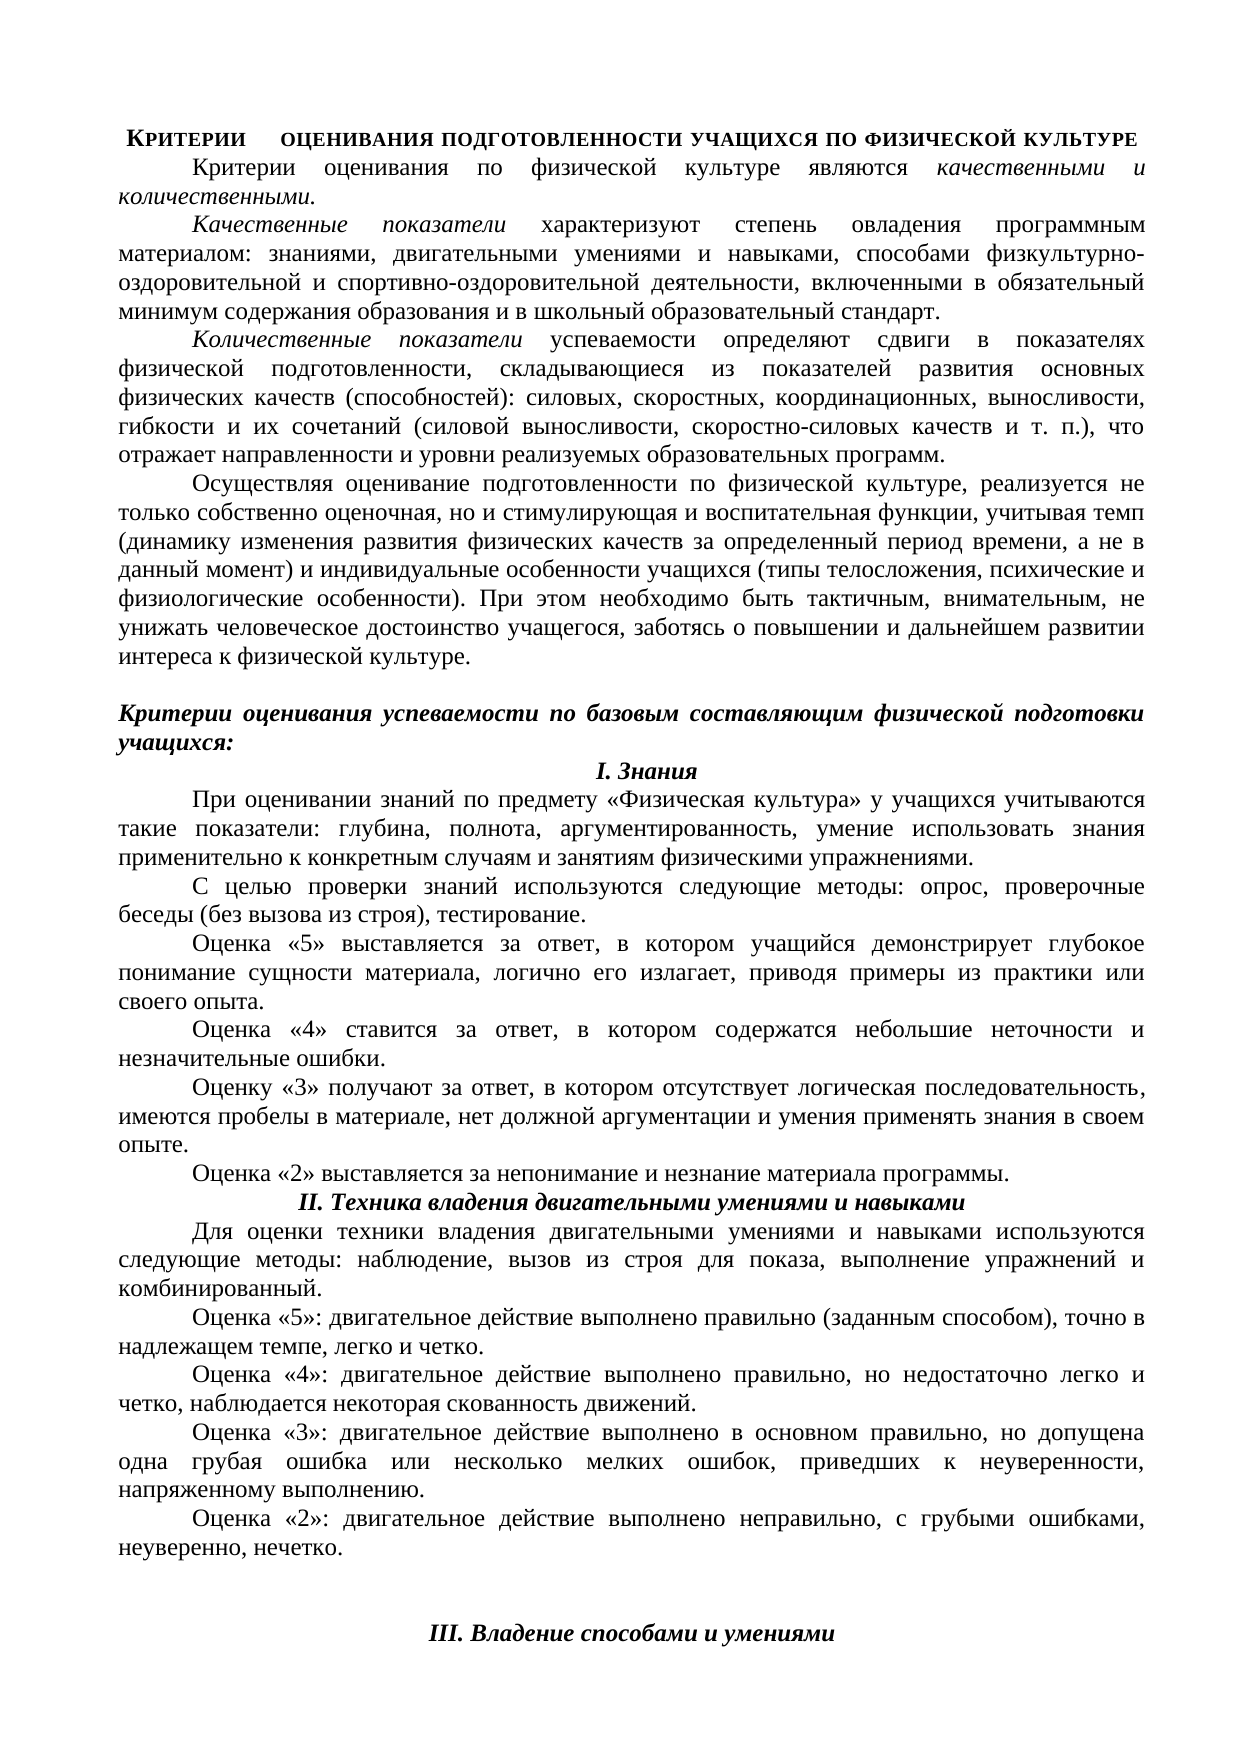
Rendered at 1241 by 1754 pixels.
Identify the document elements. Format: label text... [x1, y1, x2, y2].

text Оценка «4»: двигательное действие выполнено правильно, но недостаточно легко и четко, наблюдается некоторая скованность движений. [118, 1359, 1146, 1417]
text Оценка «4» ставится за ответ, в котором содержатся небольшие неточности и незначительные ошибки. [118, 1014, 1146, 1072]
text II. Техника владения двигательными умениями и навыками [118, 1187, 1146, 1216]
text Критерии оценивания по физической культуре являются качественными и количественными. [118, 152, 1146, 209]
text Количественные показатели успеваемости определяют сдвиги в показателях физической подготовленности, складывающиеся из показателей развития основных физических качеств (способностей): силовых, скоростных, координационных, выносливости, гибкости и их сочетаний (силовой выносливости, скоростно-силовых качеств и т. п.), что отражает направленности и уровни реализуемых образовательных программ. [118, 324, 1146, 468]
text Для оценки техники владения двигательными умениями и навыками используются следующие методы: наблюдение, вызов из строя для показа, выполнение упражнений и комбинированный. [118, 1216, 1146, 1302]
text С целью проверки знаний используются следующие методы: опрос, проверочные беседы (без вызова из строя), тестирование. [118, 871, 1146, 928]
text Критерии оценивания подготовленности учащихся по физической культуре [118, 123, 1146, 152]
text Оценка «5» выставляется за ответ, в котором учащийся демонстрирует глубокое понимание сущности материала, логично его излагает, приводя примеры из практики или своего опыта. [118, 928, 1146, 1014]
text I. Знания [148, 756, 1146, 784]
text Оценка «2» выставляется за непонимание и незнание материала программы. [118, 1158, 1146, 1187]
text Оценку «3» получают за ответ, в котором отсутствует логическая последовательность, имеются пробелы в материале, нет должной аргументации и умения применять знания в своем опыте. [118, 1072, 1146, 1158]
text Качественные показатели характеризуют степень овладения программным материалом: знаниями, двигательными умениями и навыками, способами физкультурно-оздоровительной и спортивно-оздоровительной деятельности, включенными в обязательный минимум содержания образования и в школьный образовательный стандарт. [118, 209, 1146, 324]
text При оценивании знаний по предмету «Физическая культура» у учащихся учитываются такие показатели: глубина, полнота, аргументированность, умение использовать знания применительно к конкретным случаям и занятиям физическими упражнениями. [118, 784, 1146, 871]
text Оценка «2»: двигательное действие выполнено неправильно, с грубыми ошибками, неуверенно, нечетко. [118, 1503, 1146, 1561]
text III. Владение способами и умениями [118, 1618, 1146, 1647]
text Оценка «3»: двигательное действие выполнено в основном правильно, но допущена одна грубая ошибка или несколько мелких ошибок, приведших к неуверенности, напряженному выполнению. [118, 1417, 1146, 1503]
text Оценка «5»: двигательное действие выполнено правильно (заданным способом), точно в надлежащем темпе, легко и четко. [118, 1302, 1146, 1359]
text Критерии оценивания успеваемости по базовым составляющим физической подготовки учащихся: [118, 698, 1146, 756]
text Осуществляя оценивание подготовленности по физической культуре, реализуется не только собственно оценочная, но и стимулирующая и воспитательная функции, учитывая темп (динамику изменения развития физических качеств за определенный период времени, а не в данный момент) и индивидуальные особенности учащихся (типы телосложения, психические и физиологические особенности). При этом необходимо быть тактичным, внимательным, не унижать человеческое достоинство учащегося, заботясь о повышении и дальнейшем развитии интереса к физической культуре. [118, 468, 1146, 669]
